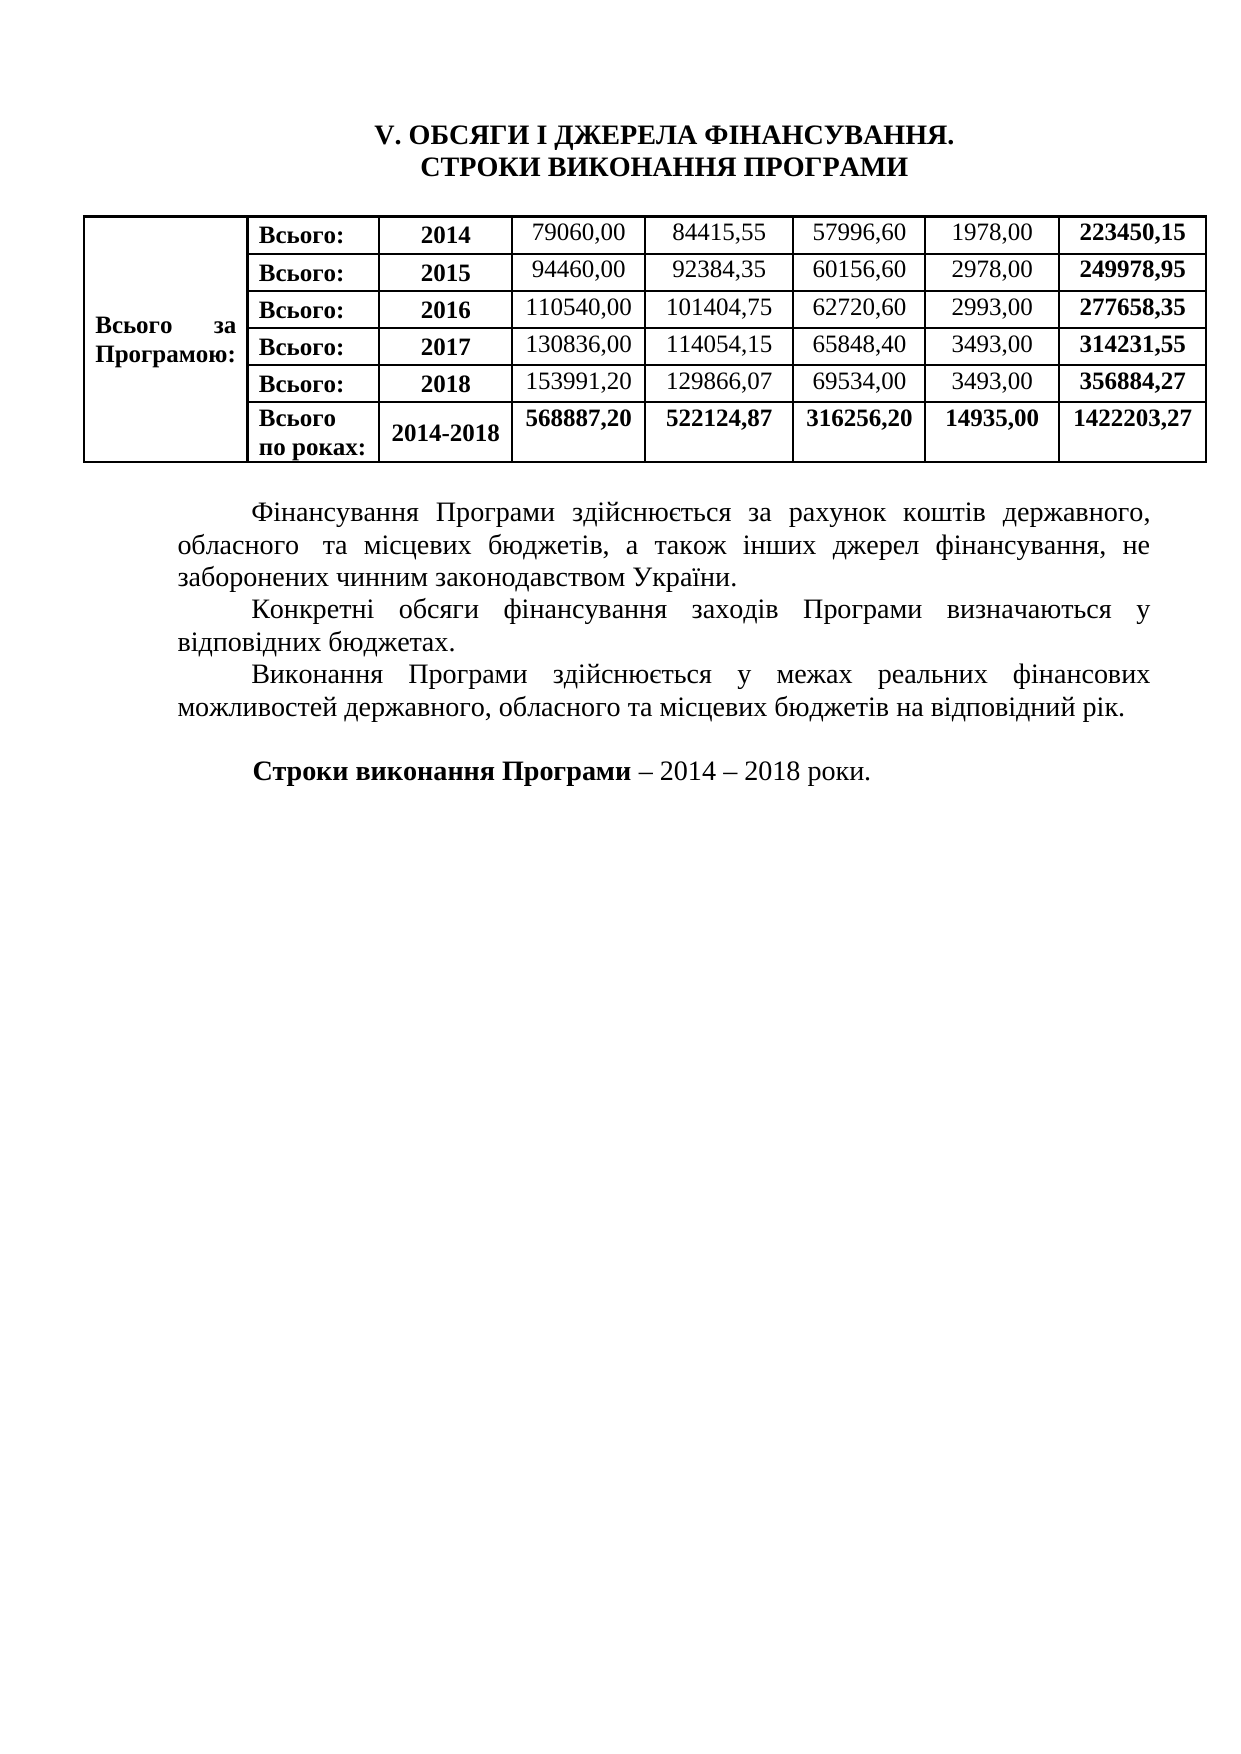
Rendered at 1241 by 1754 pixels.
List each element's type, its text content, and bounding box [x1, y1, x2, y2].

table_cell 62720,60 [794, 292, 924, 327]
table_cell 2993,00 [926, 292, 1058, 327]
table_cell 277658,35 [1060, 292, 1205, 327]
table_header Всього за Програмою: [85, 218, 246, 461]
table_cell 316256,20 [794, 403, 924, 461]
table_header 223450,15 [1060, 218, 1205, 252]
table_cell Всього: [249, 255, 378, 290]
table_cell 153991,20 [513, 366, 644, 401]
table_cell Всього: [249, 292, 378, 327]
table_cell 568887,20 [513, 403, 644, 461]
table_cell 60156,60 [794, 255, 924, 290]
table_cell 2978,00 [926, 255, 1058, 290]
table_cell 314231,55 [1060, 329, 1205, 364]
table_cell 2014-2018 [380, 403, 511, 461]
text Конкретні обсяги фінансування заходів Програми визначаються у відповідних бюджетах. [177, 592, 1152, 657]
table_cell 101404,75 [646, 292, 792, 327]
table_cell 249978,95 [1060, 255, 1205, 290]
table_cell 356884,27 [1060, 366, 1205, 401]
table_cell 522124,87 [646, 403, 792, 461]
text Строки виконання Програми – 2014 – 2018 роки. [177, 754, 1152, 787]
table_cell 114054,15 [646, 329, 792, 364]
table_cell 129866,07 [646, 366, 792, 401]
table_header 1978,00 [926, 218, 1058, 252]
table_cell 2016 [380, 292, 511, 327]
table_cell 2017 [380, 329, 511, 364]
table_cell 2015 [380, 255, 511, 290]
table_cell 69534,00 [794, 366, 924, 401]
table_cell Всього: [249, 366, 378, 401]
table_cell Всього по роках: [249, 403, 378, 461]
table_cell 130836,00 [513, 329, 644, 364]
text СТРОКИ ВИКОНАННЯ ПРОГРАМИ [177, 151, 1152, 183]
table_cell 92384,35 [646, 255, 792, 290]
table_cell 14935,00 [926, 403, 1058, 461]
text V. ОБСЯГИ І ДЖЕРЕЛА ФІНАНСУВАННЯ. [177, 118, 1152, 151]
table_header 57996,60 [794, 218, 924, 252]
table_cell 3493,00 [926, 366, 1058, 401]
text Виконання Програми здійснюється у межах реальних фінансових можливостей державного, обласного та місцевих бюджетів на відповідний рік. [177, 657, 1152, 722]
table_header 84415,55 [646, 218, 792, 252]
table_cell 3493,00 [926, 329, 1058, 364]
table_cell 94460,00 [513, 255, 644, 290]
table_cell Всього: [249, 329, 378, 364]
text Фінансування Програми здійснюється за рахунок коштів державного, обласного та місцевих бюджетів, а також інших джерел фінансування, не заборонених чинним законодавством України. [177, 495, 1152, 592]
table_header 79060,00 [513, 218, 644, 252]
table_cell 2018 [380, 366, 511, 401]
table_header Всього: [249, 218, 378, 252]
table_header 2014 [380, 218, 511, 252]
table_cell 110540,00 [513, 292, 644, 327]
table_cell 1422203,27 [1060, 403, 1205, 461]
table_cell 65848,40 [794, 329, 924, 364]
